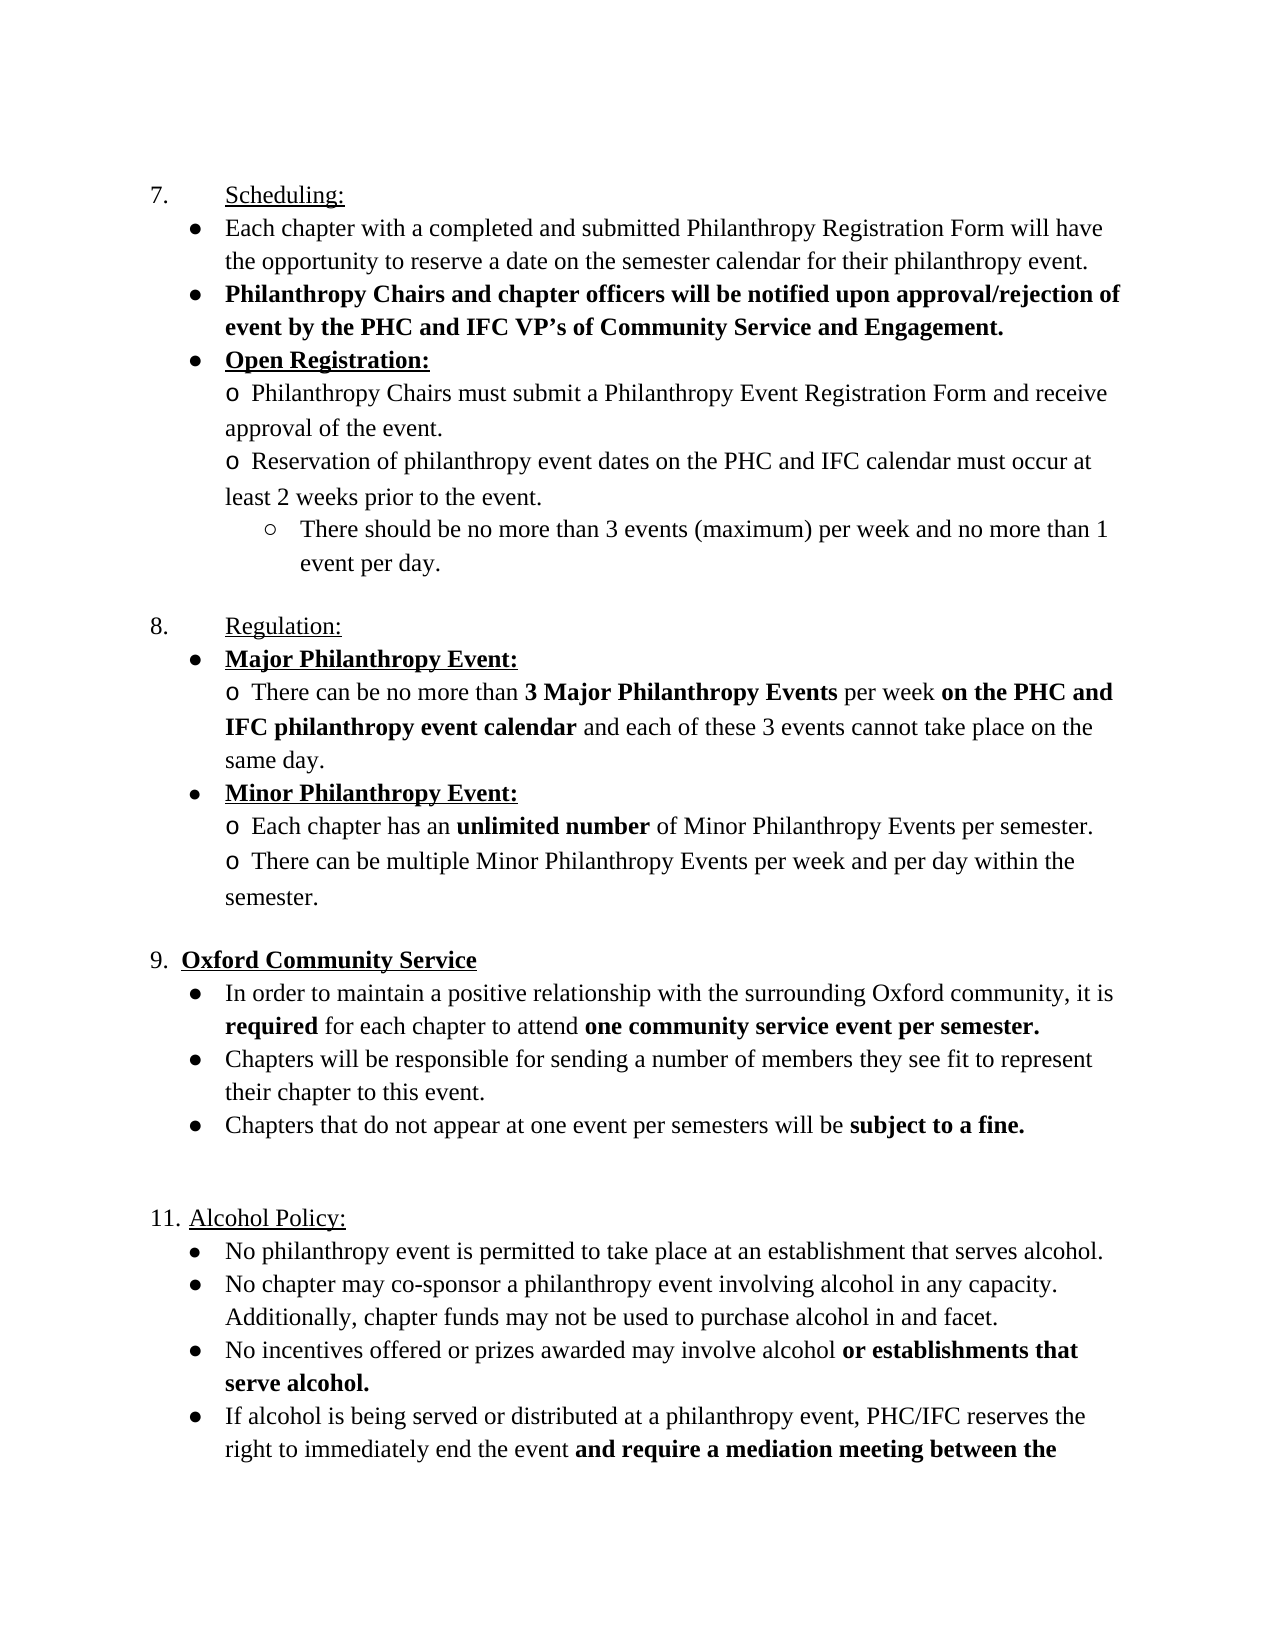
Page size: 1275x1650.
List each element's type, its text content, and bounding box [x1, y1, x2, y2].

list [188, 1401, 1125, 1463]
text o There can be no more than 3 Major Philanthropy Events per week on the PHC and IFC philanthropy event calendar and each of these 3 events cannot take place on the same day. [225, 677, 1125, 774]
list Minor Philanthropy Event: [188, 778, 1125, 807]
text 7. Scheduling: [150, 180, 1125, 209]
list In order to maintain a positive relationship with the surrounding Oxford community, it is required for each chapter to attend one community service event per semester. [188, 978, 1125, 1039]
text o There can be multiple Minor Philanthropy Events per week and per day within the semester. [225, 846, 1125, 910]
text o Reservation of philanthropy event dates on the PHC and IFC calendar must occur at least 2 weeks prior to the event. [225, 446, 1125, 510]
list No chapter may co-sponsor a philanthropy event involving alcohol in any capacity. Additionally, chapter funds may not be used to purchase alcohol in and facet. [188, 1269, 1125, 1331]
text 11. Alcohol Policy: [150, 1203, 1125, 1232]
text o Philanthropy Chairs must submit a Philanthropy Event Registration Form and receive approval of the event. [225, 378, 1125, 442]
list Philanthropy Chairs and chapter officers will be notified upon approval/rejection of event by the PHC and IFC VP’s of Community Service and Engagement. [188, 279, 1125, 341]
list Major Philanthropy Event: [188, 644, 1125, 673]
text 8. Regulation: [150, 611, 1125, 639]
list No philanthropy event is permitted to take place at an establishment that serves alcohol. [188, 1236, 1125, 1265]
list No incentives offered or prizes awarded may involve alcohol or establishments that serve alcohol. [188, 1335, 1125, 1397]
list Chapters will be responsible for sending a number of members they see fit to represent their chapter to this event. [188, 1044, 1125, 1106]
list Each chapter with a completed and submitted Philanthropy Registration Form will have the opportunity to reserve a date on the semester calendar for their philanthropy event. [188, 213, 1125, 275]
text 9. Oxford Community Service [150, 945, 1125, 973]
list Open Registration: [188, 345, 1125, 374]
list Chapters that do not appear at one event per semesters will be subject to a fine. [188, 1110, 1125, 1139]
text o Each chapter has an unlimited number of Minor Philanthropy Events per semester. [225, 811, 1125, 842]
list There should be no more than 3 events (maximum) per week and no more than 1 event per day. [263, 514, 1125, 576]
